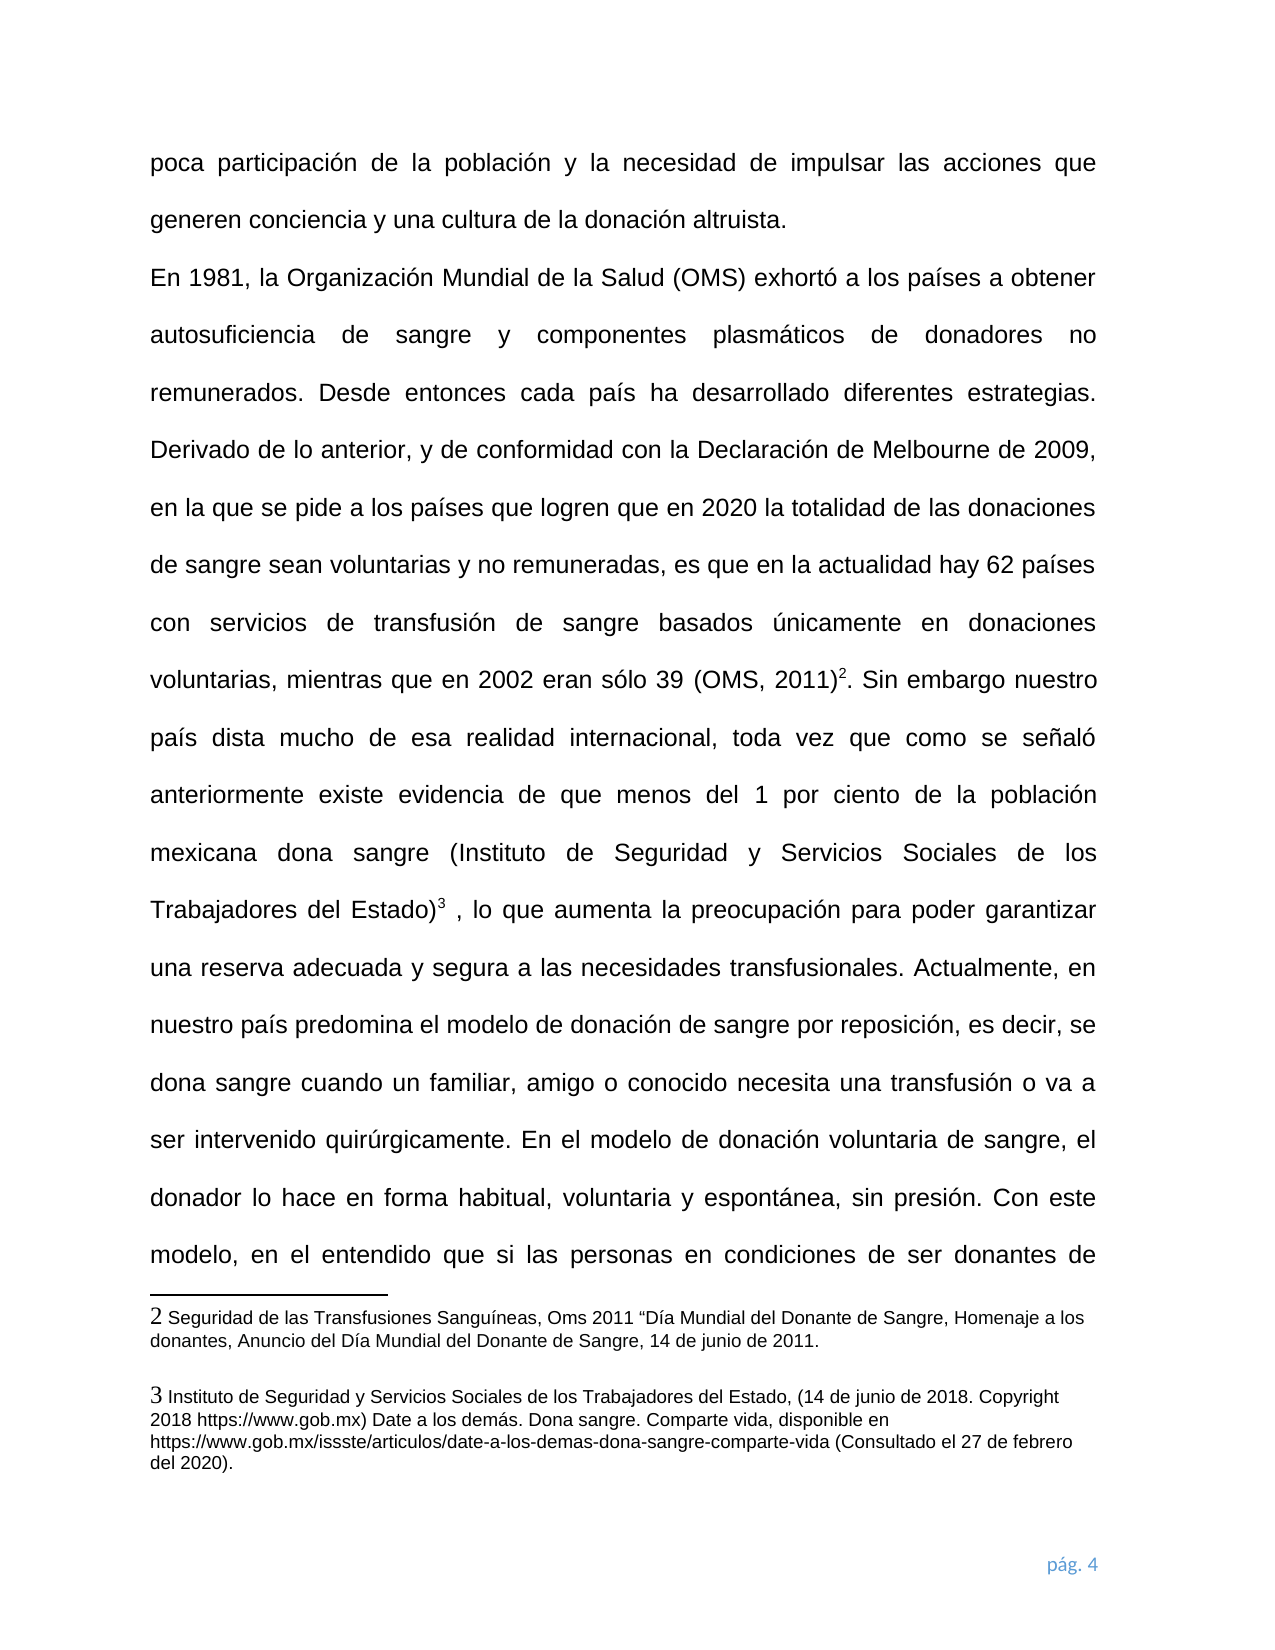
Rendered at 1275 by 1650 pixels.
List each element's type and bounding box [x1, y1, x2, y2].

text [150, 148, 1098, 234]
text [150, 263, 1098, 1269]
